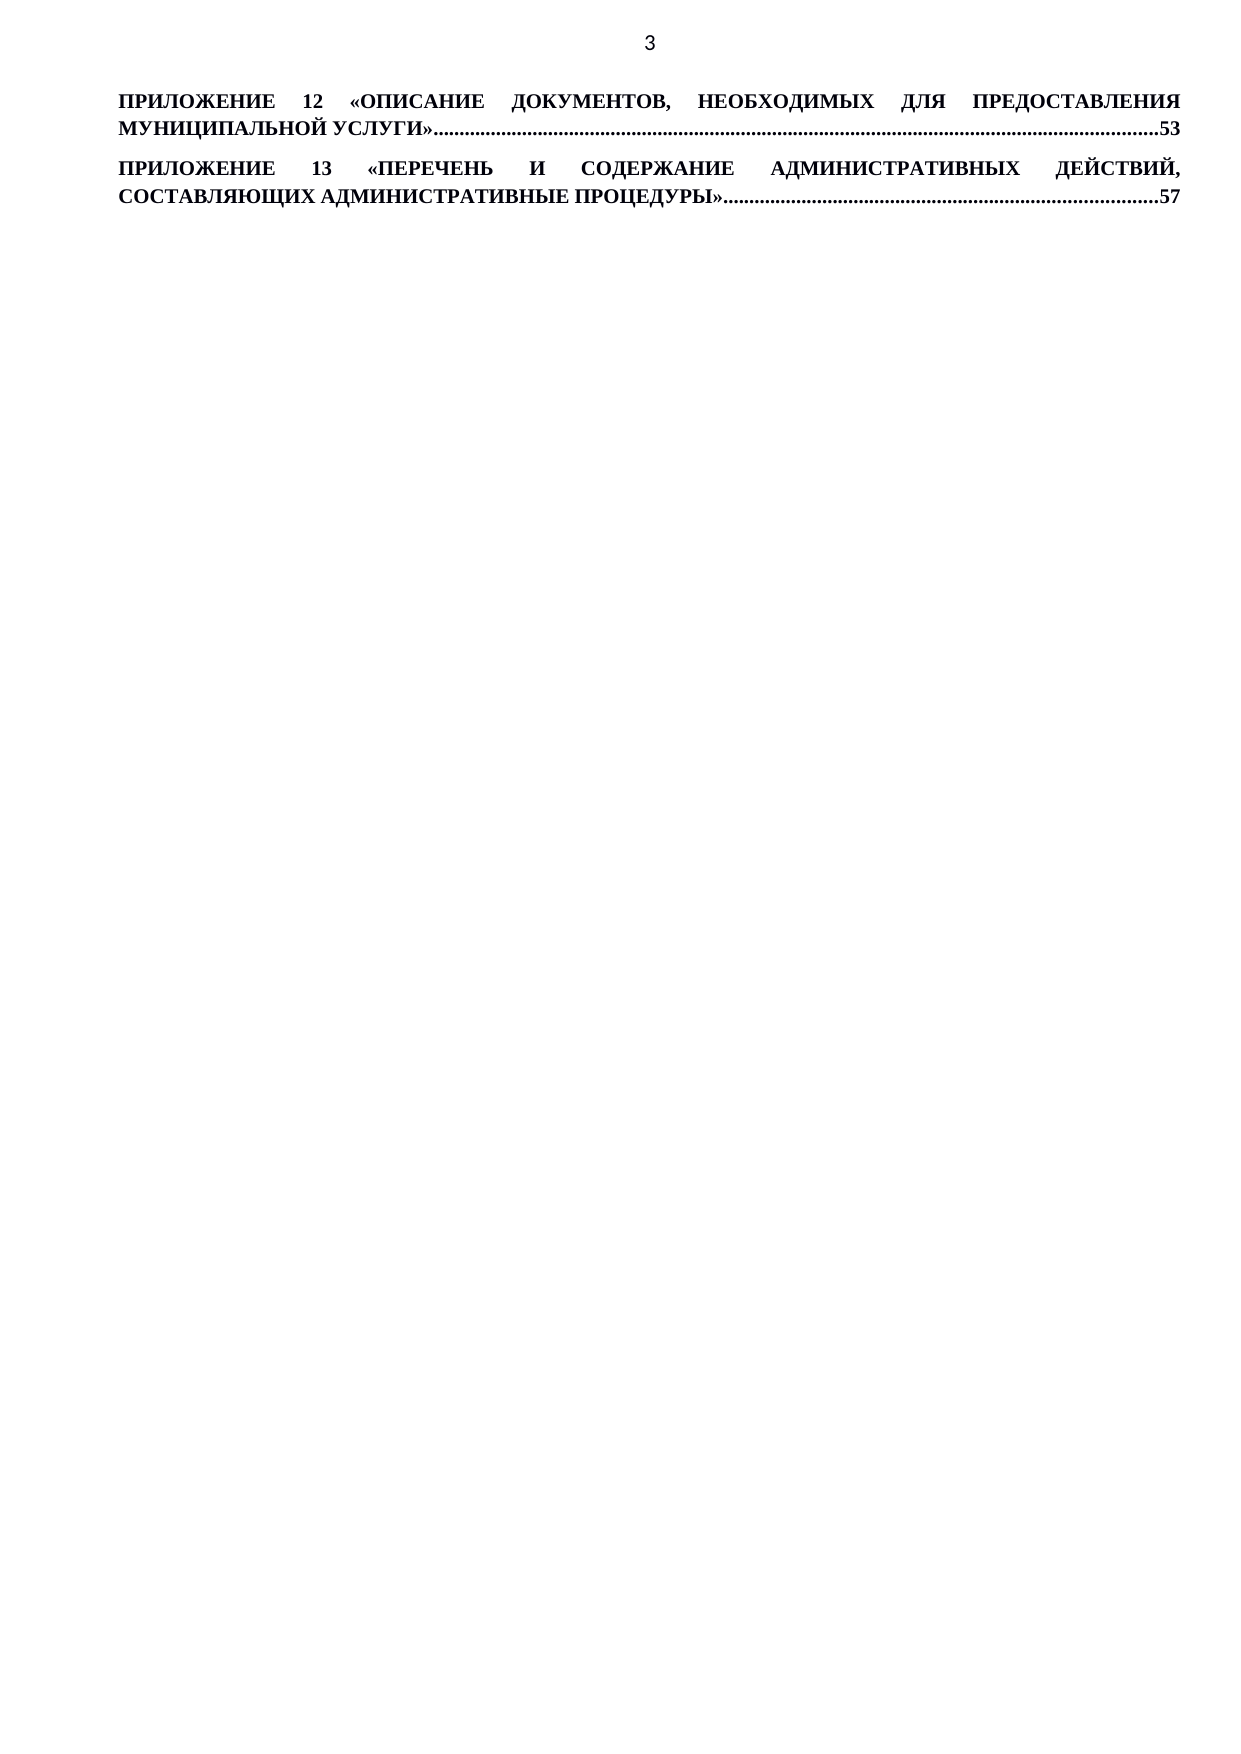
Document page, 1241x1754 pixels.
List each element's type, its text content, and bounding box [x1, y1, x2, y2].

text Приложение 13 «Перечень и содержание административных действий, составляющих административные процедуры» 57 [118, 156, 1181, 208]
text Приложение 12 «Описание документов, необходимых для предоставления Муниципальной услуги» 53 [118, 89, 1181, 140]
